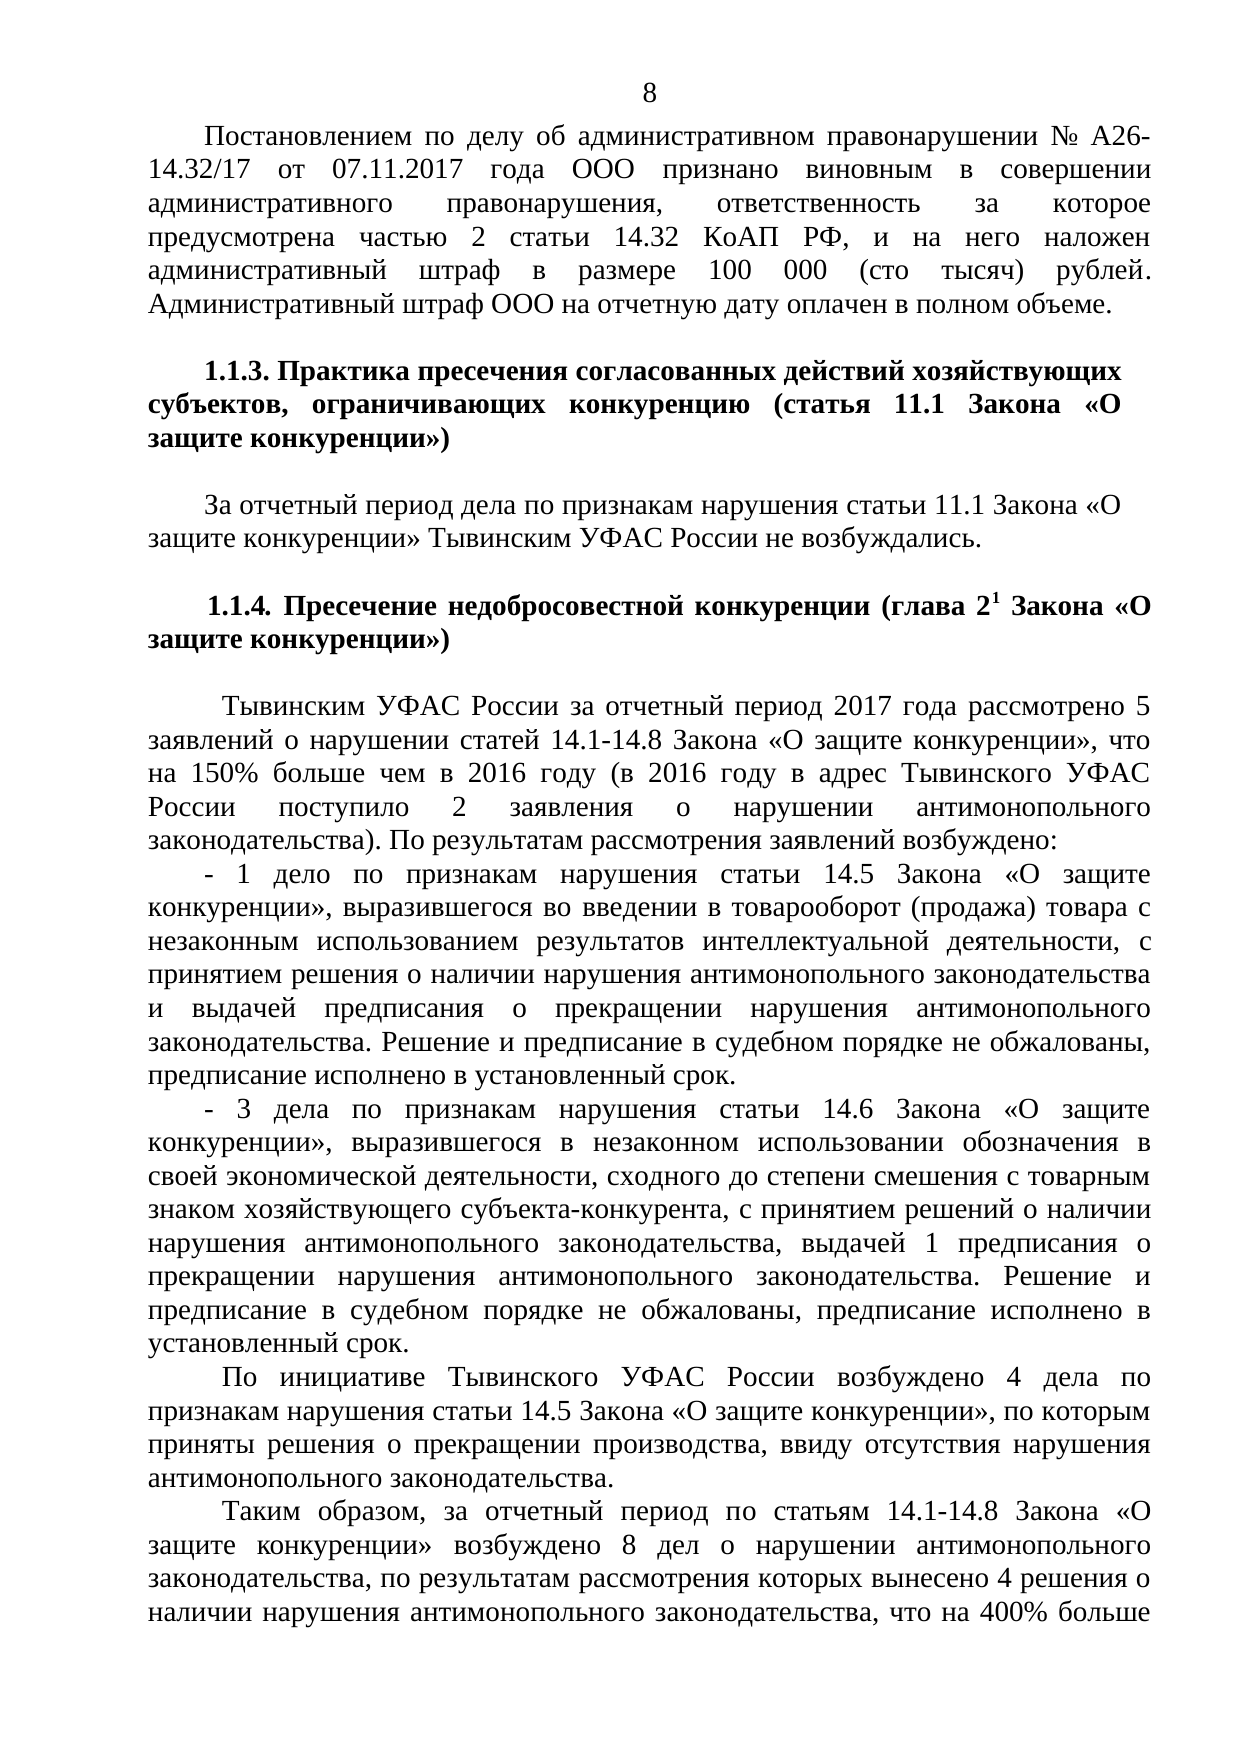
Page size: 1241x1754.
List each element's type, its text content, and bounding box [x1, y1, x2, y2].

text - 1 дело по признакам нарушения статьи 14.5 Закона «О защите конкуренции», выразившегося во введении в товарооборот (продажа) товара с незаконным использованием результатов интеллектуальной деятельности, с принятием решения о наличии нарушения антимонопольного законодательства и выдачей предписания о прекращении нарушения антимонопольного законодательства. Решение и предписание в судебном порядке не обжалованы, предписание исполнено в установленный срок. [148, 856, 1152, 1091]
subtitle 1.1.4. Пресечение недобросовестной конкуренции (глава 21 Закона «О защите конкуренции») [148, 588, 1152, 655]
text Постановлением по делу об административном правонарушении № А26-14.32/17 от 07.11.2017 года ООО признано виновным в совершении административного правонарушения, ответственность за которое предусмотрена частью 2 статьи 14.32 КоАП РФ, и на него наложен административный штраф в размере 100 000 (сто тысяч) рублей. Административный штраф ООО на отчетную дату оплачен в полном объеме. [148, 118, 1152, 319]
text По инициативе Тывинского УФАС России возбуждено 4 дела по признакам нарушения статьи 14.5 Закона «О защите конкуренции», по которым приняты решения о прекращении производства, ввиду отсутствия нарушения антимонопольного законодательства. [148, 1359, 1152, 1493]
list 1.1.3. Практика пресечения согласованных действий хозяйствующих субъектов, ограничивающих конкуренцию (статья 11.1 Закона «О защите конкуренции») [148, 353, 1122, 453]
text - 3 дела по признакам нарушения статьи 14.6 Закона «О защите конкуренции», выразившегося в незаконном использовании обозначения в своей экономической деятельности, сходного до степени смешения с товарным знаком хозяйствующего субъекта-конкурента, с принятием решений о наличии нарушения антимонопольного законодательства, выдачей 1 предписания о прекращении нарушения антимонопольного законодательства. Решение и предписание в судебном порядке не обжалованы, предписание исполнено в установленный срок. [148, 1091, 1152, 1359]
text Тывинским УФАС России за отчетный период 2017 года рассмотрено 5 заявлений о нарушении статей 14.1-14.8 Закона «О защите конкуренции», что на 150% больше чем в 2016 году (в 2016 году в адрес Тывинского УФАС России поступило 2 заявления о нарушении антимонопольного законодательства). По результатам рассмотрения заявлений возбуждено: [148, 688, 1152, 856]
list За отчетный период дела по признакам нарушения статьи 11.1 Закона «О защите конкуренции» Тывинским УФАС России не возбуждались. [148, 487, 1122, 554]
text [148, 1493, 1152, 1627]
